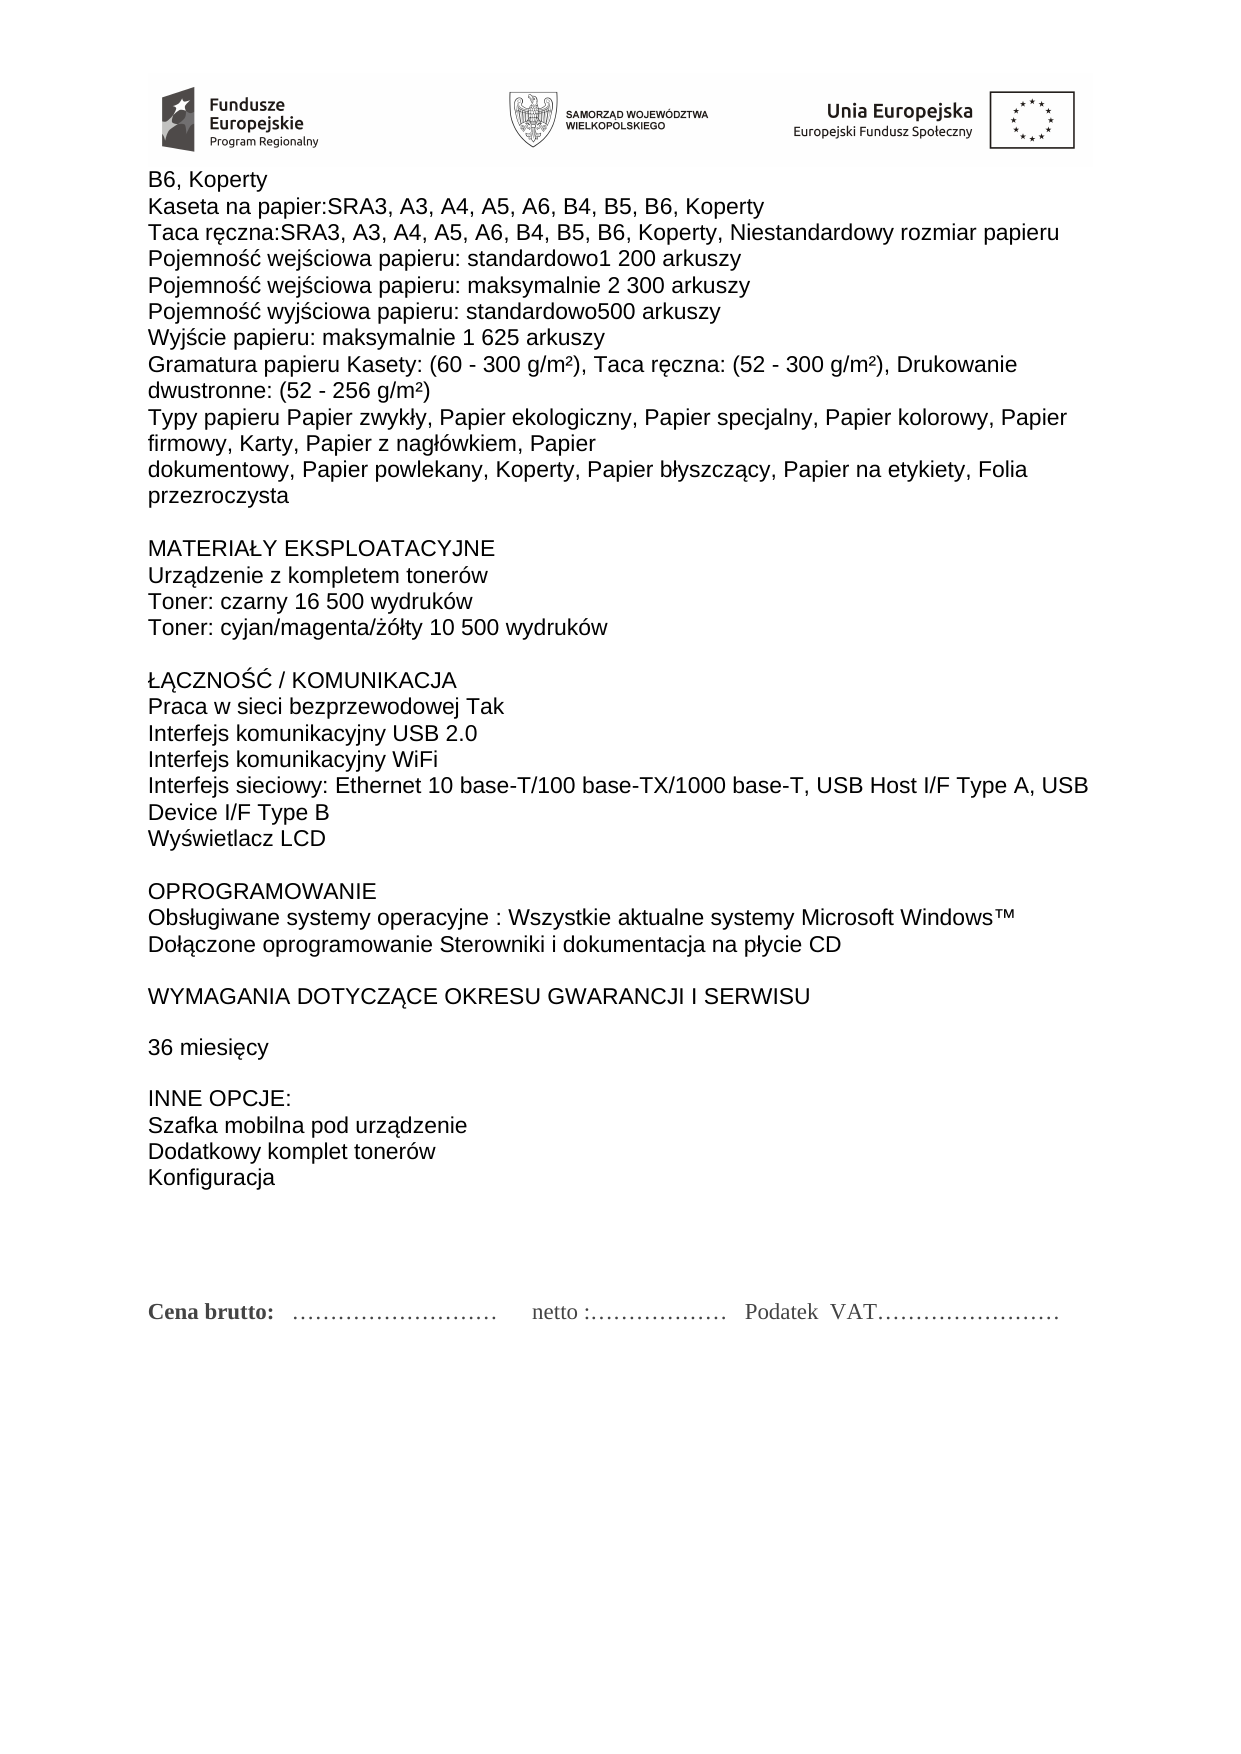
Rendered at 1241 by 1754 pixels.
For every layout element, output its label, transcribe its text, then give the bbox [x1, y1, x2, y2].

text ŁĄCZNOŚĆ / KOMUNIKACJA [148, 667, 1093, 693]
text INNE OPCJE: [148, 1085, 1093, 1112]
text Interfejs komunikacyjny USB 2.0 [148, 720, 1093, 746]
text Cena brutto: ……………………… netto :……………… Podatek VAT…………………… [148, 1298, 1093, 1325]
picture [147, 73, 1093, 167]
text Szafka mobilna pod urządzenie [148, 1112, 1093, 1138]
text Interfejs komunikacyjny WiFi [148, 746, 1093, 772]
text Urządzenie z kompletem tonerów Toner: czarny 16 500 wydruków Toner: cyjan/magenta/żółty 10 500 wydruków [148, 562, 1093, 641]
text Praca w sieci bezprzewodowej Tak [148, 693, 1093, 720]
text Wyświetlacz LCD [148, 825, 1093, 851]
text Dodatkowy komplet tonerów [148, 1138, 1093, 1164]
text MATERIAŁY EKSPLOATACYJNE [148, 535, 1093, 562]
text Dołączone oprogramowanie Sterowniki i dokumentacja na płycie CD [148, 931, 1093, 957]
text Interfejs sieciowy: Ethernet 10 base-T/100 base-TX/1000 base-T, USB Host I/F Type A, USB Device I/F Type B [148, 772, 1093, 825]
text Obsługiwane systemy operacyjne : Wszystkie aktualne systemy Microsoft Windows™ [148, 904, 1093, 931]
text 36 miesięcy [148, 1034, 1093, 1061]
text WYMAGANIA DOTYCZĄCE OKRESU GWARANCJI I SERWISU [148, 983, 1093, 1009]
text OPROGRAMOWANIE [148, 878, 1093, 904]
text Konfiguracja [148, 1164, 1093, 1191]
